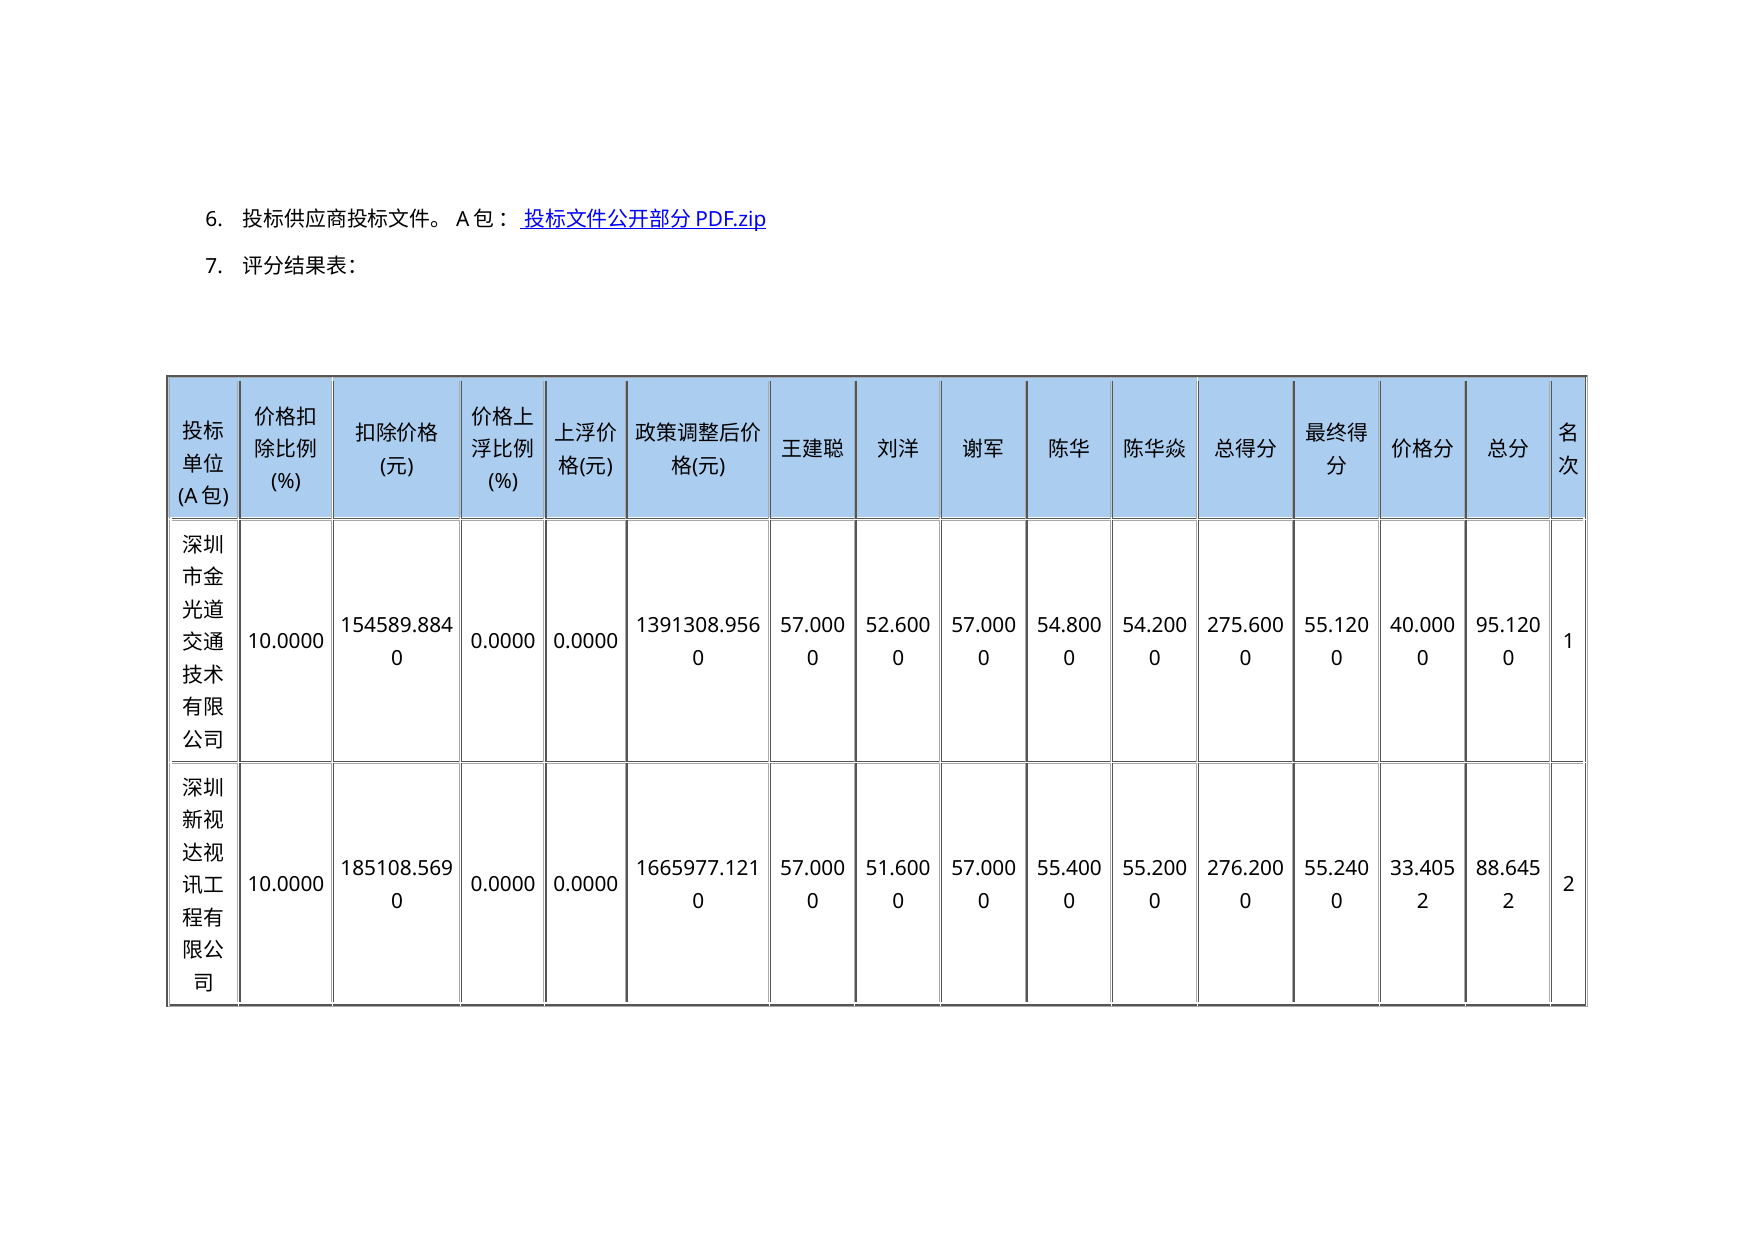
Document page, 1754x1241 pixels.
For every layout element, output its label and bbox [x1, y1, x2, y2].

table_cell [165, 198, 1589, 1010]
